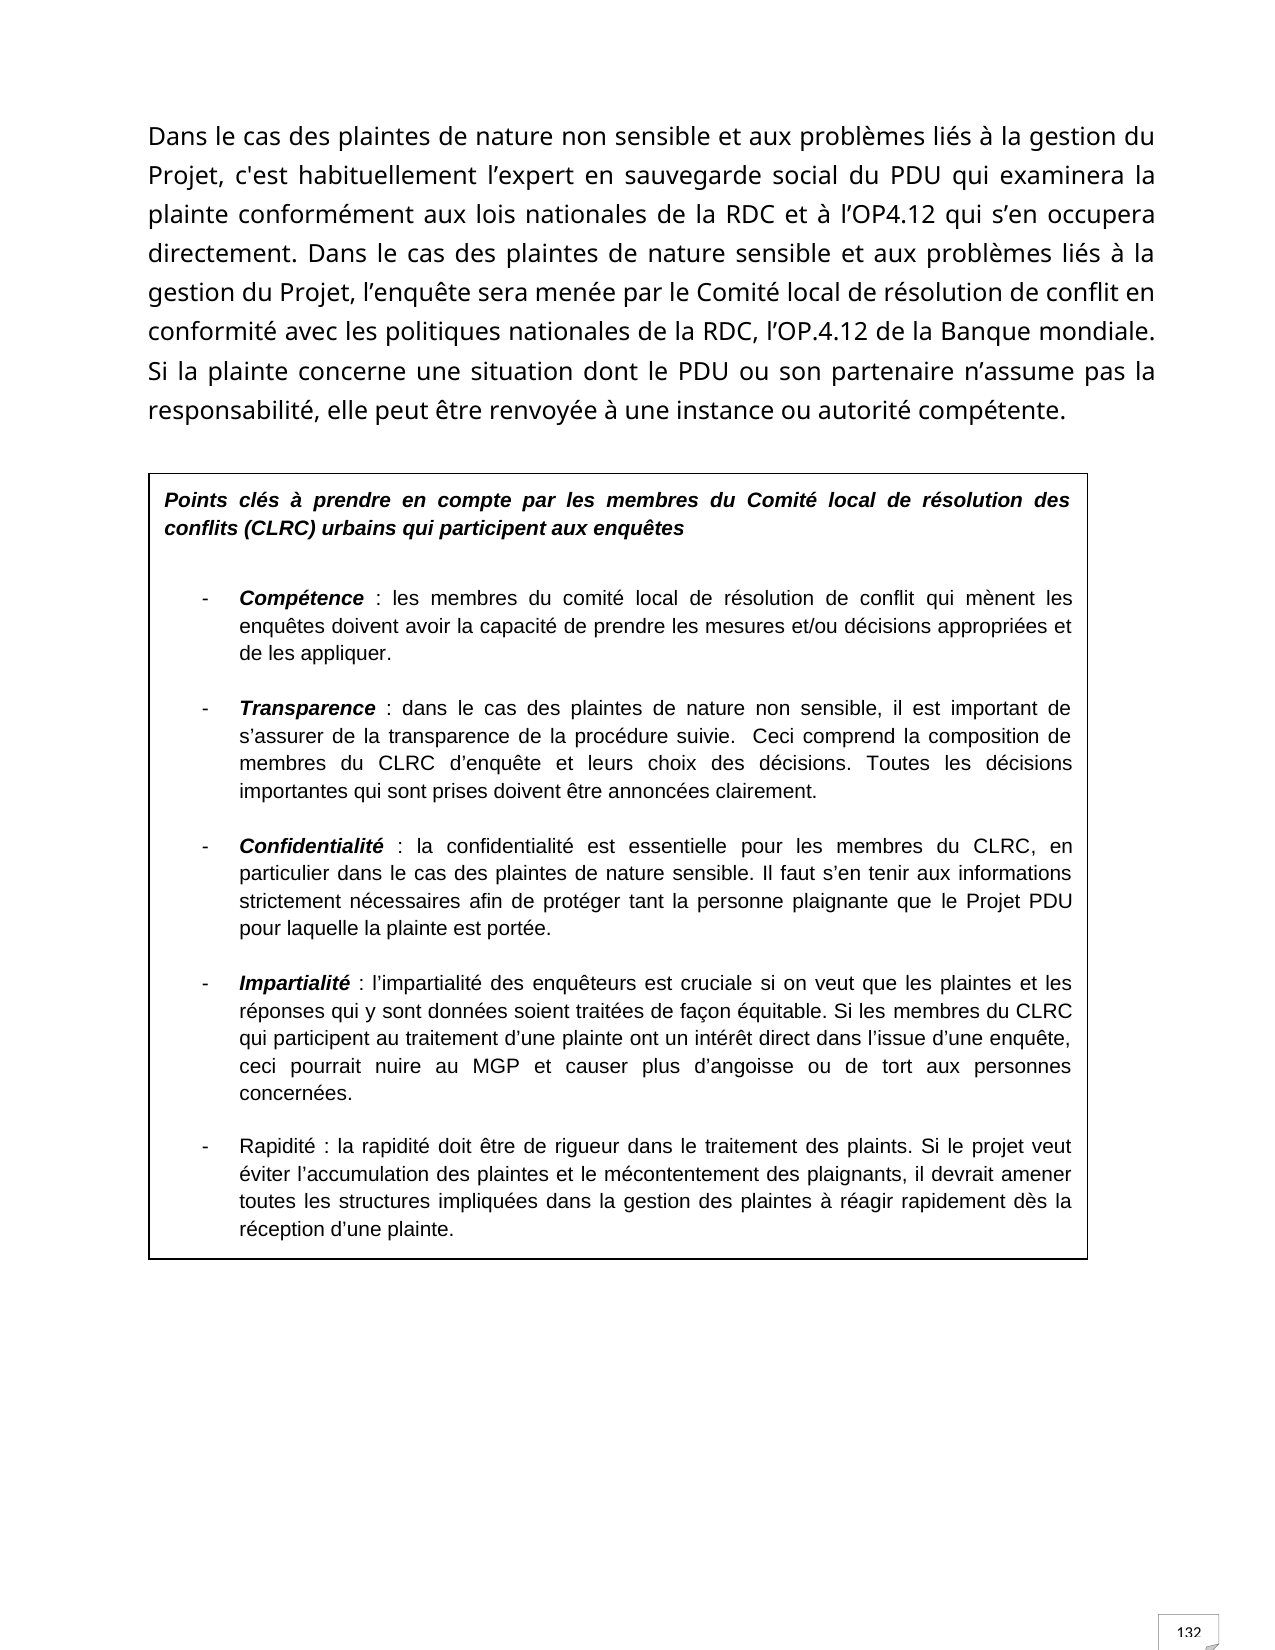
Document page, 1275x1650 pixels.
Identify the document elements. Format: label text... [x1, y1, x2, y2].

text Dans le cas des plaintes de nature non sensible et aux problèmes liés à la gestion du Projet, c'est habituellement l’expert en sauvegarde social du PDU qui examinera la plainte conformément aux lois nationales de la RDC et à l’OP4.12 qui s’en occupera directement. Dans le cas des plaintes de nature sensible et aux problèmes liés à la gestion du Projet, l’enquête sera menée par le Comité local de résolution de conflit en conformité avec les politiques nationales de la RDC, l’OP.4.12 de la Banque mondiale. Si la plainte concerne une situation dont le PDU ou son partenaire n’assume pas la responsabilité, elle peut être renvoyée à une instance ou autorité compétente. [148, 118, 1157, 426]
